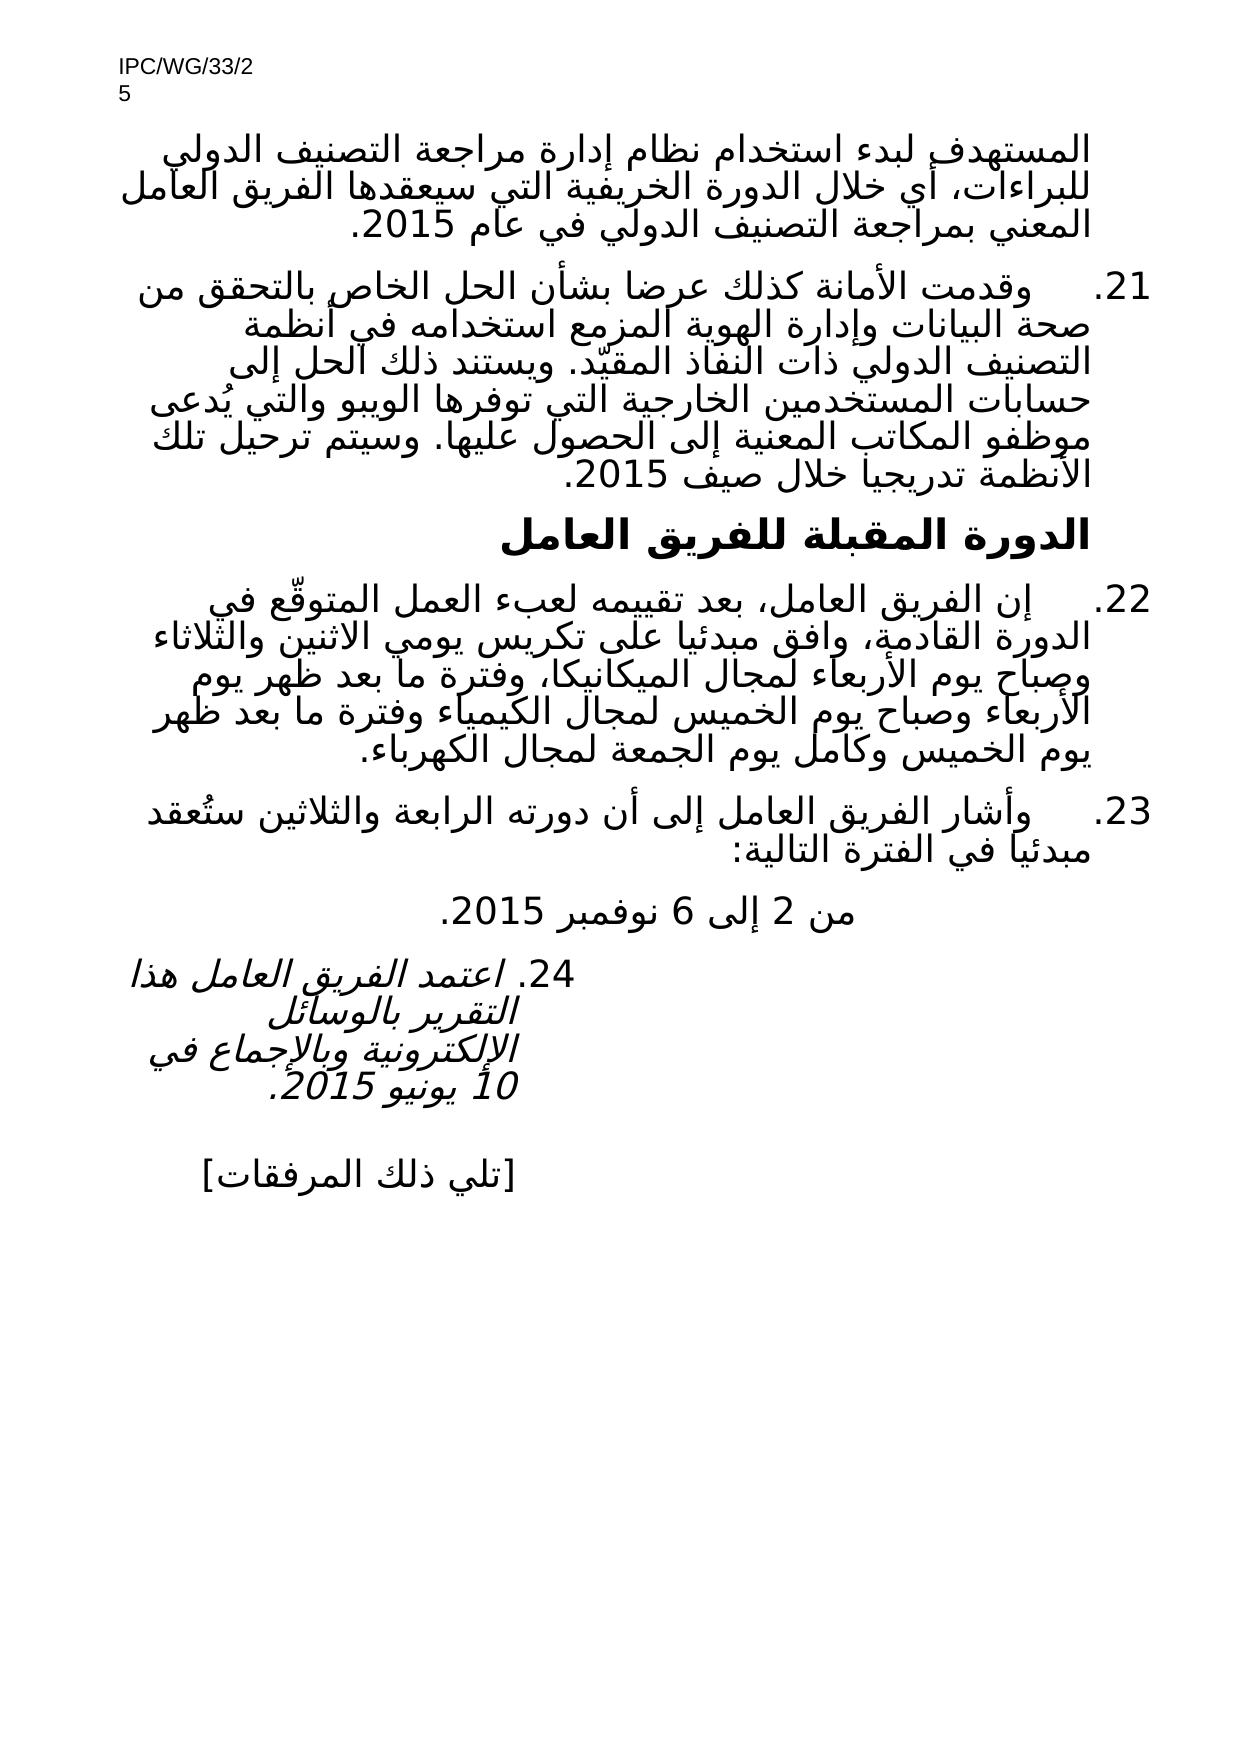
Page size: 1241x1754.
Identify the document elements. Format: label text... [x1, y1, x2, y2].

text وقدمت الأمانة كذلك عرضا بشأن الحل الخاص بالتحقق من صحة البيانات وإدارة الهوية المزمع استخدامه في أنظمة التصنيف الدولي ذات النفاذ المقيّد. ويستند ذلك الحل إلى حسابات المستخدمين الخارجية التي توفرها الويبو والتي يُدعى موظفو المكاتب المعنية إلى الحصول عليها. وسيتم ترحيل تلك الأنظمة تدريجيا خلال صيف 2015. [118, 270, 1092, 495]
list من 2 إلى 6 نوفمبر 2015. [118, 895, 856, 932]
text الدورة المقبلة للفريق العامل [118, 520, 760, 557]
text إن الفريق العامل، بعد تقييمه لعبء العمل المتوقّع في الدورة القادمة، وافق مبدئيا على تكريس يومي الاثنين والثلاثاء وصباح يوم الأربعاء لمجال الميكانيكا، وفترة ما بعد ظهر يوم الأربعاء وصباح يوم الخميس لمجال الكيمياء وفترة ما بعد ظهر يوم الخميس وكامل يوم الجمعة لمجال الكهرباء. [118, 582, 1092, 770]
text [118, 132, 1092, 245]
text وأشار الفريق العامل إلى أن دورته الرابعة والثلاثين ستُعقد مبدئيا في الفترة التالية: [118, 795, 1092, 870]
text [تلي ذلك المرفقات] [118, 1157, 516, 1195]
text اعتمد الفريق العامل هذا التقرير بالوسائل الإلكترونية وبالإجماع في 10 يونيو 2015. [118, 957, 516, 1107]
text الدورة المقبلة للفريق العامل [713, 520, 1092, 557]
